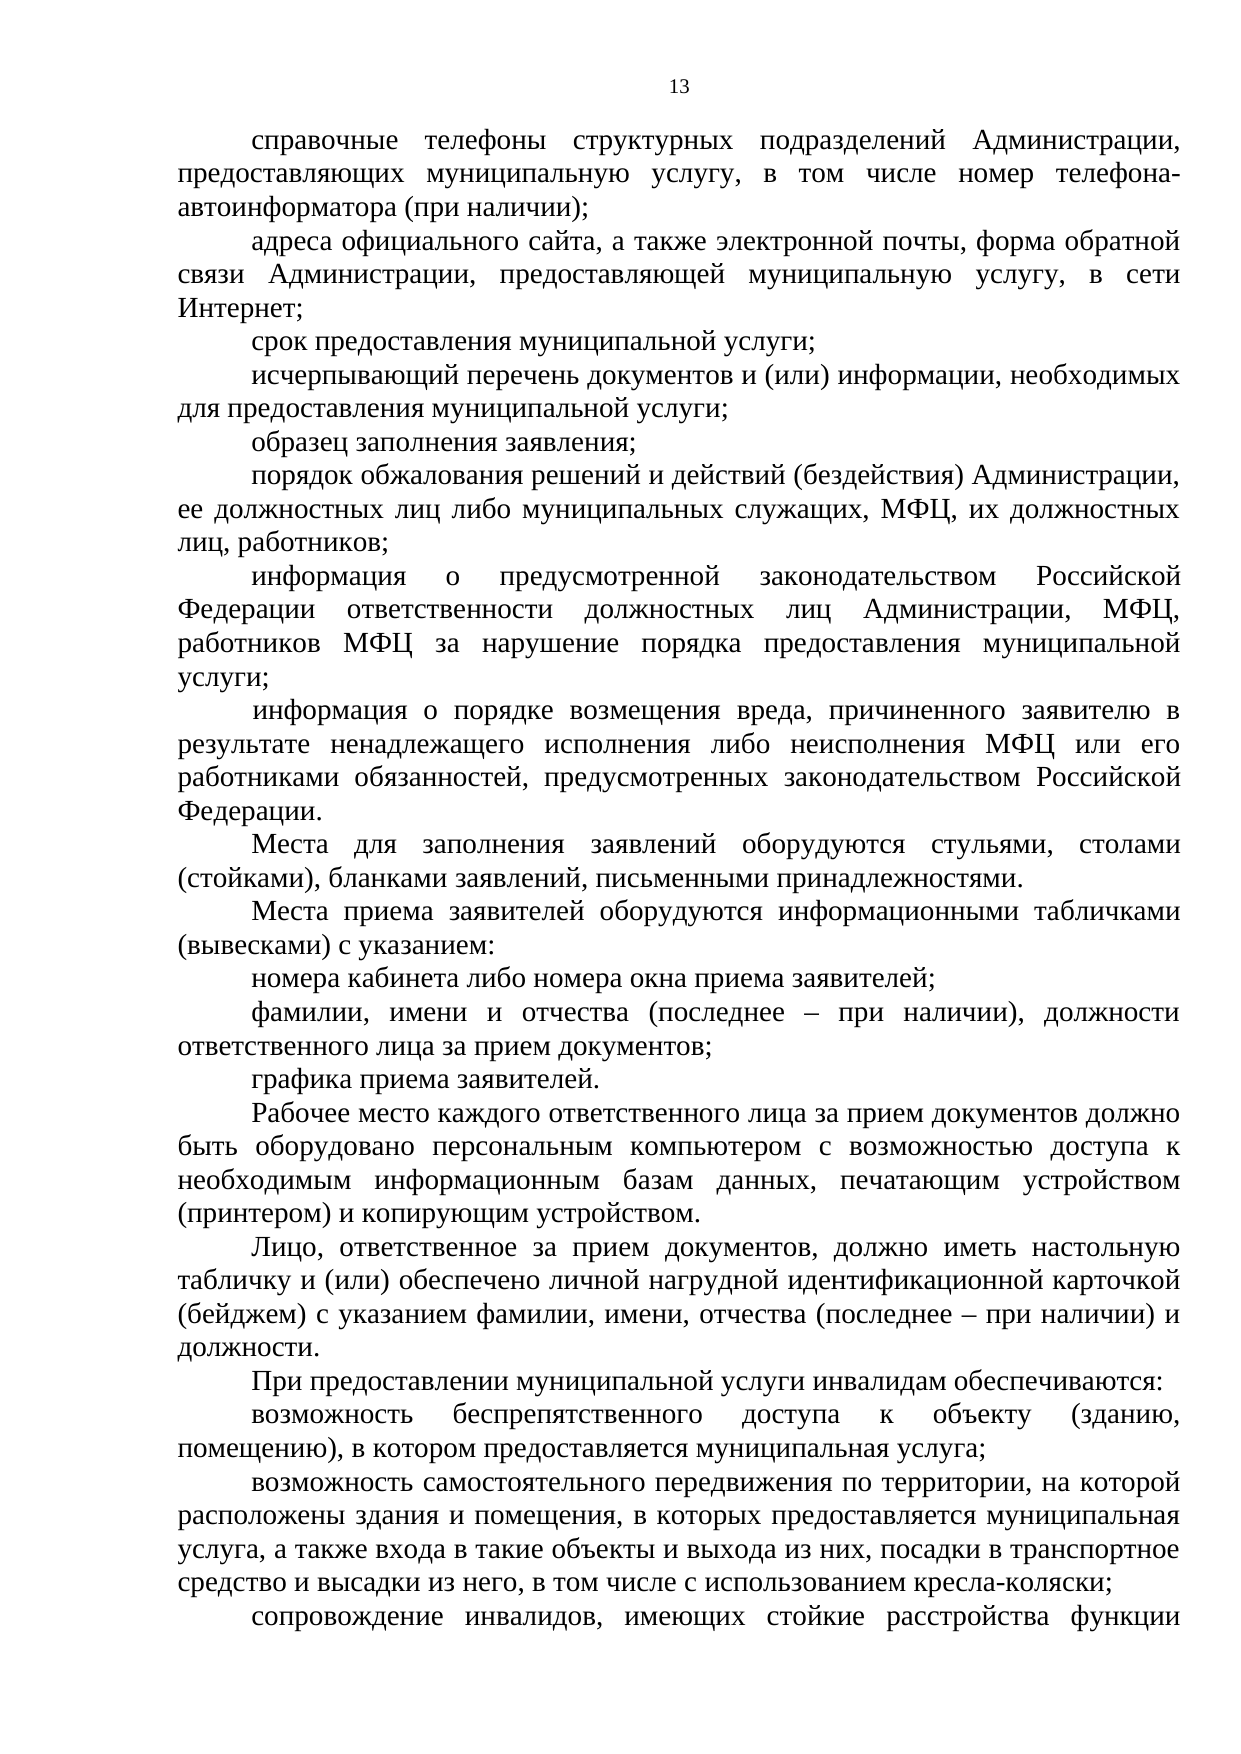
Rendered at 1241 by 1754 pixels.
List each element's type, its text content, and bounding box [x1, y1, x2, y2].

text информация о порядке возмещения вреда, причиненного заявителю в результате ненадлежащего исполнения либо неисполнения МФЦ или его работниками обязанностей, предусмотренных законодательством Российской Федерации. [177, 692, 1181, 826]
text возможность беспрепятственного доступа к объекту (зданию, помещению), в котором предоставляется муниципальная услуга; [177, 1397, 1181, 1464]
text При предоставлении муниципальной услуги инвалидам обеспечиваются: [177, 1363, 1181, 1397]
text срок предоставления муниципальной услуги; [177, 323, 1181, 357]
text справочные телефоны структурных подразделений Администрации, предоставляющих муниципальную услугу, в том числе номер телефона-автоинформатора (при наличии); [177, 122, 1181, 223]
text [177, 1598, 1181, 1631]
text порядок обжалования решений и действий (бездействия) Администрации, ее должностных лиц либо муниципальных служащих, МФЦ, их должностных лиц, работников; [177, 457, 1181, 558]
text возможность самостоятельного передвижения по территории, на которой расположены здания и помещения, в которых предоставляется муниципальная услуга, а также входа в такие объекты и выхода из них, посадки в транспортное средство и высадки из него, в том числе с использованием кресла-коляски; [177, 1464, 1181, 1598]
text Места приема заявителей оборудуются информационными табличками (вывесками) с указанием: [177, 893, 1181, 961]
text образец заполнения заявления; [177, 424, 1181, 457]
list фамилии, имени и отчества (последнее – при наличии), должности ответственного лица за прием документов; [177, 994, 1181, 1061]
text информация о предусмотренной законодательством Российской Федерации ответственности должностных лиц Администрации, МФЦ, работников МФЦ за нарушение порядка предоставления муниципальной услуги; [177, 558, 1181, 692]
text адреса официального сайта, а также электронной почты, форма обратной связи Администрации, предоставляющей муниципальную услугу, в сети Интернет; [177, 223, 1181, 323]
list номера кабинета либо номера окна приема заявителей; [251, 961, 1181, 994]
text Лицо, ответственное за прием документов, должно иметь настольную табличку и (или) обеспечено личной нагрудной идентификационной карточкой (бейджем) с указанием фамилии, имени, отчества (последнее – при наличии) и должности. [177, 1229, 1181, 1363]
text исчерпывающий перечень документов и (или) информации, необходимых для предоставления муниципальной услуги; [177, 357, 1181, 424]
text Рабочее место каждого ответственного лица за прием документов должно быть оборудовано персональным компьютером с возможностью доступа к необходимым информационным базам данных, печатающим устройством (принтером) и копирующим устройством. [177, 1095, 1181, 1229]
list графика приема заявителей. [251, 1061, 1181, 1095]
text Места для заполнения заявлений оборудуются стульями, столами (стойками), бланками заявлений, письменными принадлежностями. [177, 826, 1181, 893]
